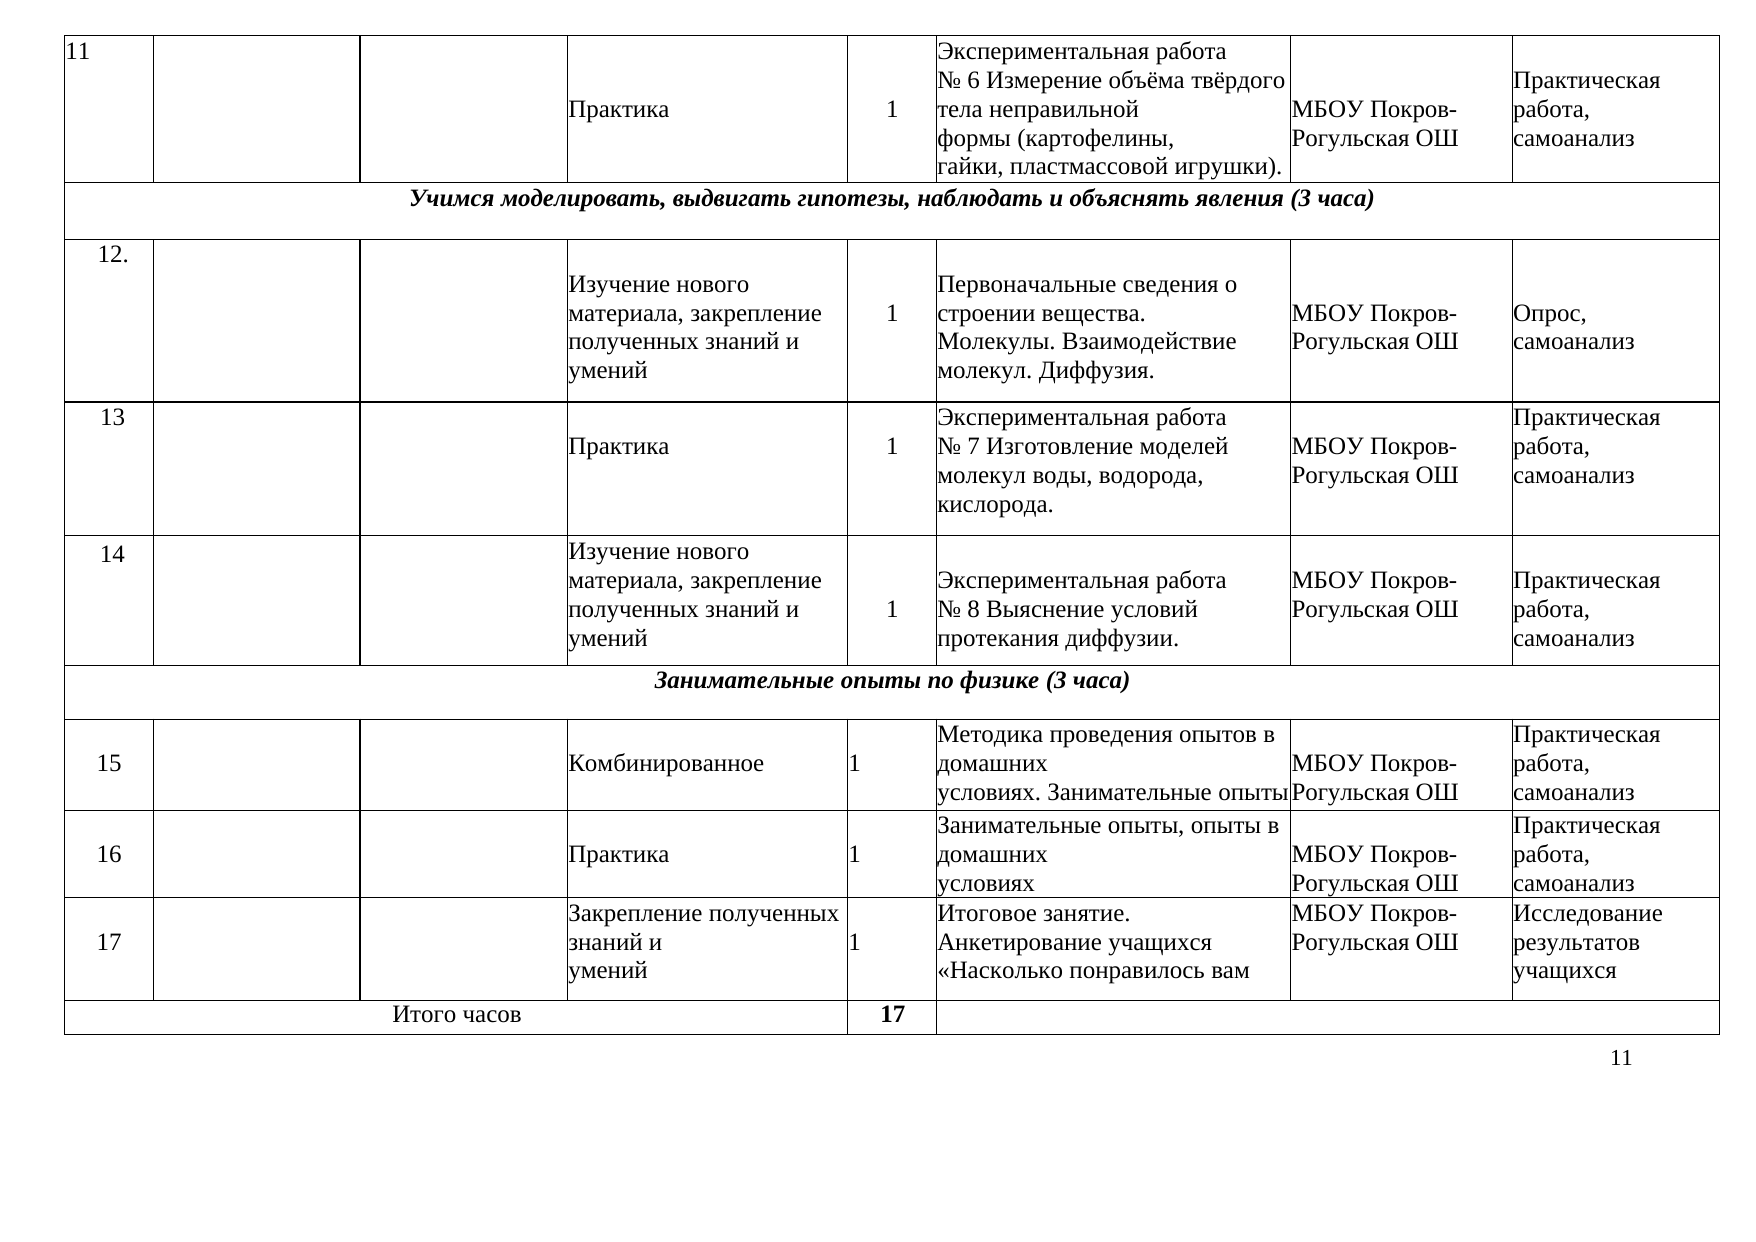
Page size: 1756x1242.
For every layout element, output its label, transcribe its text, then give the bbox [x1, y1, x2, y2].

table_cell МБОУ Покров-Рогульская ОШ [1291, 898, 1512, 1000]
table_cell [154, 403, 359, 535]
table_cell МБОУ Покров-Рогульская ОШ [1291, 403, 1512, 535]
table_header [361, 36, 567, 182]
table_cell МБОУ Покров-Рогульская ОШ [1291, 811, 1512, 897]
table_cell 17 [65, 898, 153, 1000]
table_cell Практическая работа, самоанализ [1513, 403, 1719, 535]
table_cell Экспериментальная работа № 8 Выяснение условий протекания диффузии. [937, 536, 1290, 665]
table_header МБОУ Покров-Рогульская ОШ [1291, 36, 1512, 182]
table_cell [361, 240, 567, 401]
table_header 11 [65, 36, 153, 182]
table_cell [154, 240, 359, 401]
table_cell 1 [848, 536, 936, 665]
table_cell [154, 536, 359, 665]
table_cell Опрос, самоанализ [1513, 240, 1719, 401]
table_cell 14 [65, 536, 153, 665]
table_cell [361, 403, 567, 535]
table_cell МБОУ Покров-Рогульская ОШ [1291, 240, 1512, 401]
table_cell Практическая работа, самоанализ [1513, 811, 1719, 897]
table_cell [361, 720, 567, 809]
table_cell [361, 536, 567, 665]
table_cell [937, 1001, 1719, 1033]
table_cell 1 [848, 240, 936, 401]
table_cell Практическая работа, самоанализ [1513, 536, 1719, 665]
table_header [154, 36, 359, 182]
table_cell Первоначальные сведения о строении вещества. Молекулы. Взаимодействие молекул. Диффузия. [937, 240, 1290, 401]
table_cell Занимательные опыты по физике (3 часа) [65, 666, 1719, 718]
table_cell Итого часов [65, 1001, 847, 1033]
table_cell [361, 898, 567, 1000]
table_cell Практика [568, 403, 847, 535]
table_cell [361, 811, 567, 897]
table_cell [154, 811, 359, 897]
table_cell 1 [848, 720, 936, 809]
table_header Практика [568, 36, 847, 182]
table_cell Занимательные опыты, опыты в домашних условиях [937, 811, 1290, 897]
table_cell 1 [848, 898, 936, 1000]
table_cell Практика [568, 811, 847, 897]
table_cell 12. [65, 240, 153, 401]
table_cell МБОУ Покров-Рогульская ОШ [1291, 536, 1512, 665]
table_cell 15 [65, 720, 153, 809]
table_cell Практическая работа, самоанализ [1513, 720, 1719, 809]
table_header Экспериментальная работа № 6 Измерение объёма твёрдого тела неправильной формы (картофелины, гайки, пластмассовой игрушки). [937, 36, 1290, 182]
table_cell Методика проведения опытов в домашних условиях. Занимательные опыты [937, 720, 1290, 809]
table_cell Экспериментальная работа № 7 Изготовление моделей молекул воды, водорода, кислорода. [937, 403, 1290, 535]
table_cell Исследование результатов учащихся [1513, 898, 1719, 1000]
table_cell Изучение нового материала, закрепление полученных знаний и умений [568, 536, 847, 665]
table_cell 17 [848, 1001, 936, 1033]
table_cell [154, 720, 359, 809]
table_cell 13 [65, 403, 153, 535]
table_cell Итоговое занятие. Анкетирование учащихся «Насколько понравилось вам [937, 898, 1290, 1000]
table_cell Комбинированное [568, 720, 847, 809]
table_cell МБОУ Покров-Рогульская ОШ [1291, 720, 1512, 809]
table_cell Изучение нового материала, закрепление полученных знаний и умений [568, 240, 847, 401]
table_cell 1 [848, 811, 936, 897]
table_cell 1 [848, 403, 936, 535]
table_cell [154, 898, 359, 1000]
table_cell Закрепление полученных знаний и умений [568, 898, 847, 1000]
table_header 1 [848, 36, 936, 182]
table_header Практическая работа, самоанализ [1513, 36, 1719, 182]
table_cell 16 [65, 811, 153, 897]
table_cell Учимся моделировать, выдвигать гипотезы, наблюдать и объяснять явления (3 часа) [65, 183, 1719, 239]
